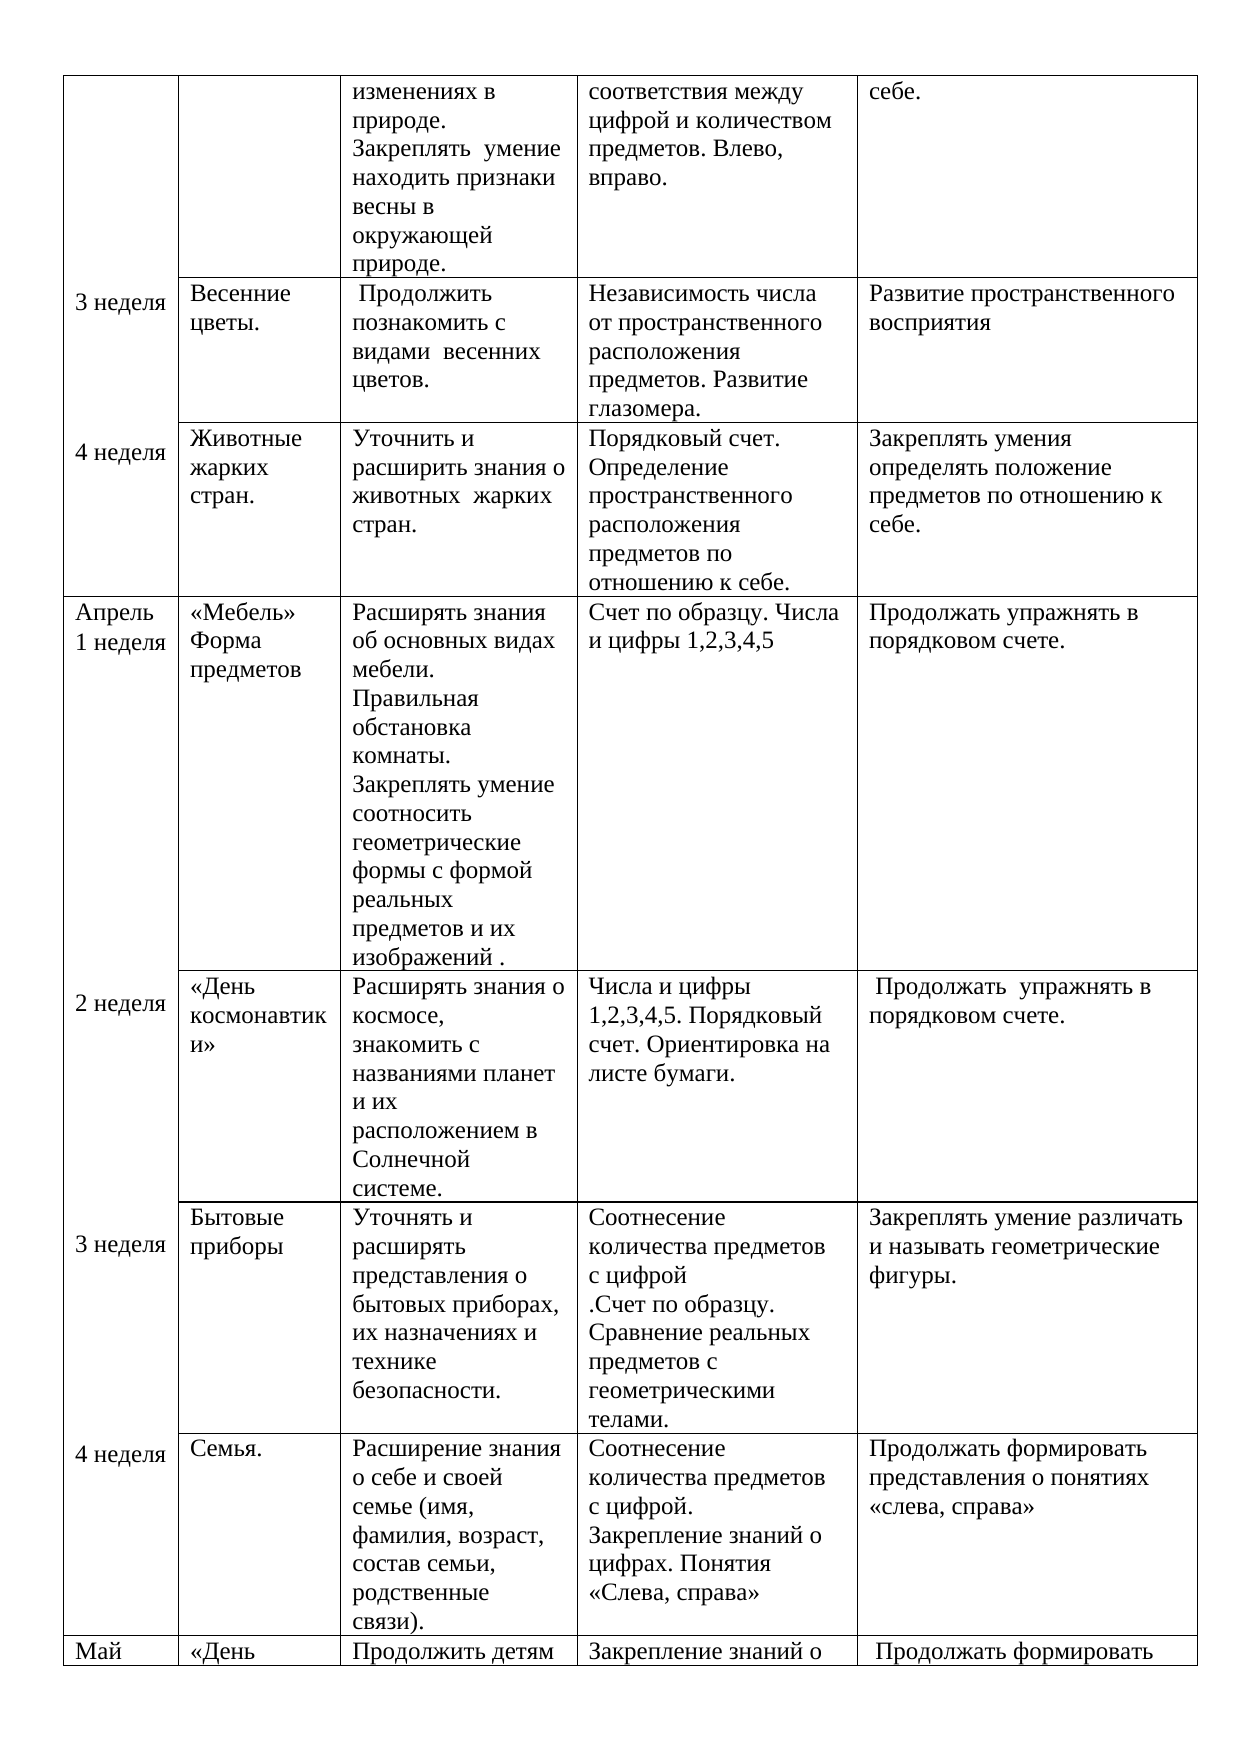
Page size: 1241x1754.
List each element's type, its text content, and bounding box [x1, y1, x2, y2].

table_cell Соотнесение количества предметов с цифрой. Закрепление знаний о цифрах. Понятия «Слева, справа» [578, 1434, 857, 1635]
table_cell Уточнять и расширять представления о бытовых приборах, их назначениях и технике безопасности. [341, 1203, 577, 1432]
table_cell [64, 1636, 178, 1664]
table_cell Соотнесение количества предметов с цифрой .Счет по образцу. Сравнение реальных предметов с геометрическими телами. [578, 1203, 857, 1432]
table_cell «День Победы» [179, 1636, 340, 1664]
table_cell Уточнить и расширить знания о животных жарких стран. [341, 423, 577, 596]
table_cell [179, 76, 340, 277]
table_cell Расширять знания об основных видах мебели. Правильная обстановка комнаты. Закреплять умение соотносить геометрические формы с формой реальных предметов и их изображений . [341, 597, 577, 970]
table_cell Продолжать упражнять в порядковом счете. [858, 971, 1197, 1201]
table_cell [578, 1636, 857, 1664]
table_cell Развитие пространственного восприятия [858, 278, 1197, 422]
table_cell Независимость числа от пространственного расположения предметов. Развитие глазомера. [578, 278, 857, 422]
table_cell Весенние цветы. [179, 278, 340, 422]
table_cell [341, 1636, 577, 1664]
table_cell Числа и цифры 1,2,3,4,5. Порядковый счет. Ориентировка на листе бумаги. [578, 971, 857, 1201]
table_cell Расширять знания о космосе, знакомить с названиями планет и их расположением в Солнечной системе. [341, 971, 577, 1201]
table_cell «Мебель» Форма предметов [179, 597, 340, 970]
table_cell Семья. [179, 1434, 340, 1635]
table_cell Закреплять умение различать и называть геометрические фигуры. [858, 1203, 1197, 1432]
table_cell Продолжать формировать представления о понятиях «слева, справа» [858, 1434, 1197, 1635]
table_cell Расширение знания о себе и своей семье (имя, фамилия, возраст, состав семьи, родственные связи). [341, 1434, 577, 1635]
table_cell Животные жарких стран. [179, 423, 340, 596]
table_cell Порядковый счет. Определение пространственного расположения предметов по отношению к себе. [578, 423, 857, 596]
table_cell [341, 76, 577, 277]
table_cell Закреплять умения определять положение предметов по отношению к себе. [858, 423, 1197, 596]
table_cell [858, 1636, 1197, 1664]
table_cell Бытовые приборы [179, 1203, 340, 1432]
table_cell Счет по образцу. Числа и цифры 1,2,3,4,5 [578, 597, 857, 970]
table_cell Апрель 1 неделя 2 неделя 3 неделя 4 неделя [64, 597, 178, 1635]
table_cell Продолжить познакомить с видами весенних цветов. [341, 278, 577, 422]
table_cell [858, 76, 1197, 277]
table_cell Продолжать упражнять в порядковом счете. [858, 597, 1197, 970]
table_cell «День космонавтики» [179, 971, 340, 1201]
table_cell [578, 76, 857, 277]
